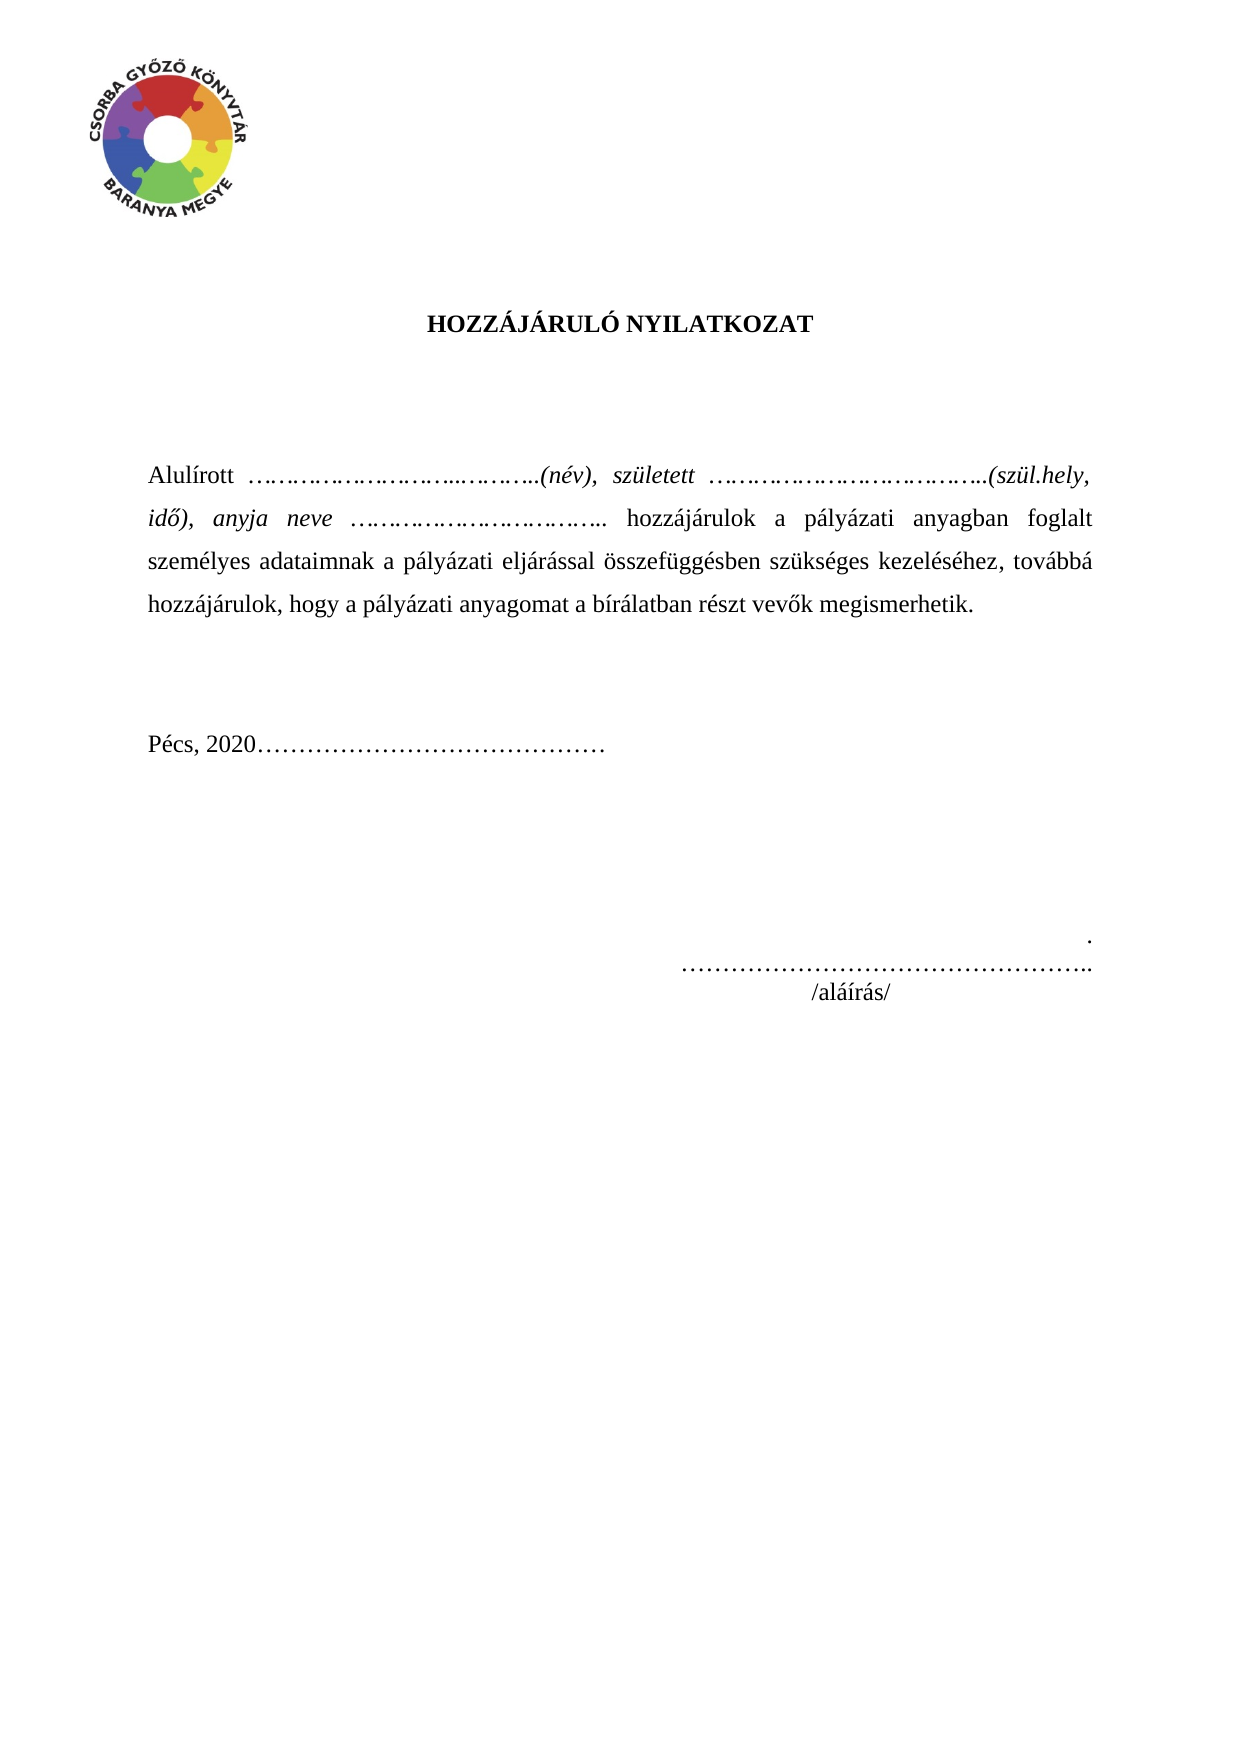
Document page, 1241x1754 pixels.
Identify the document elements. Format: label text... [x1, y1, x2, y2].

text .………………………………………….. [148, 920, 1093, 977]
text Pécs, 2020…………………………………… [148, 729, 1093, 758]
picture [89, 58, 248, 217]
text Alulírott ………………………..………..(név), született ………………………………..(szül.hely, idő), anyja neve …………………………….. hozzájárulok a pályázati anyagban foglalt személyes adataimnak a pályázati eljárással összefüggésben szükséges kezeléséhez, továbbá hozzájárulok, hogy a pályázati anyagomat a bírálatban részt vevők megismerhetik. [148, 460, 1093, 618]
text HOZZÁJÁRULÓ NYILATKOZAT [148, 309, 1093, 338]
text /aláírás/ [148, 977, 1093, 1006]
